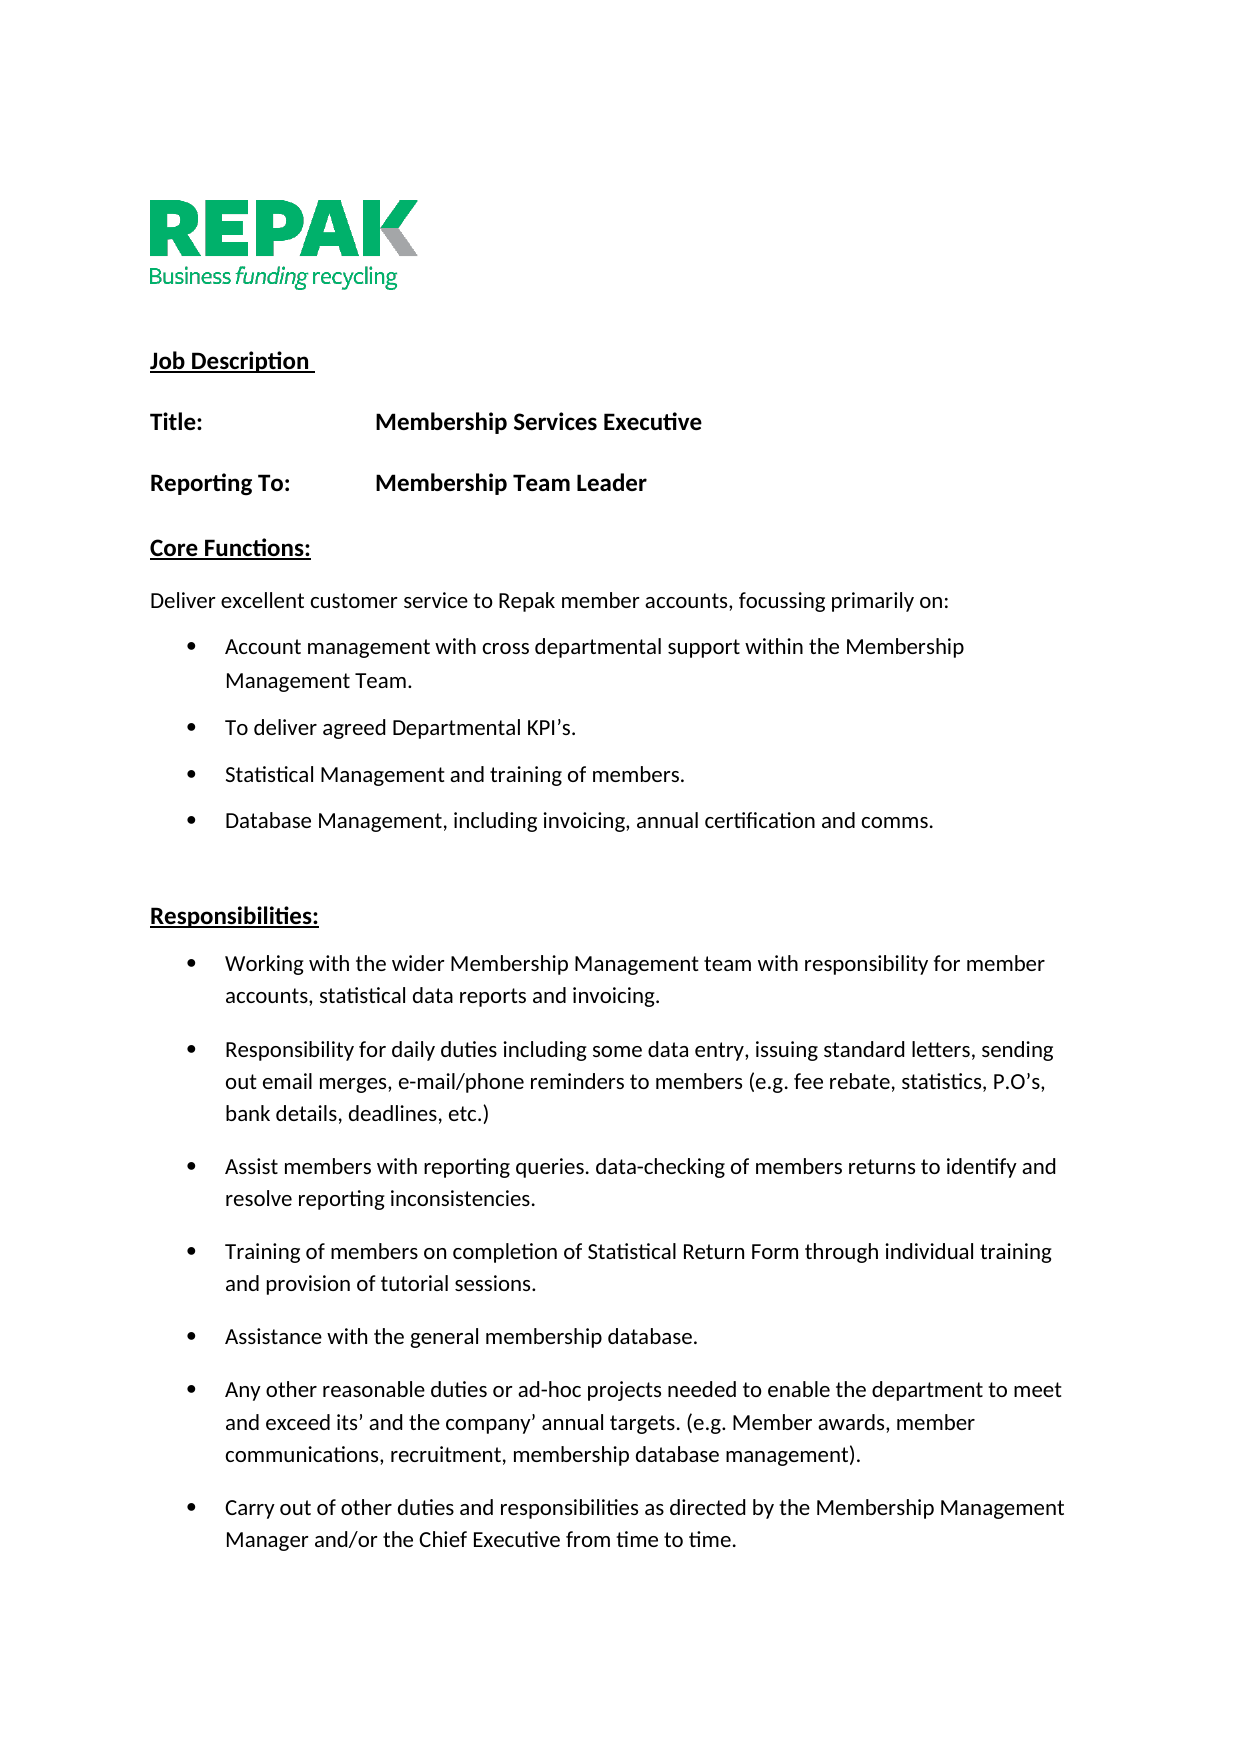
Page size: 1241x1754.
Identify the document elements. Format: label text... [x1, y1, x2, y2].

list Training of members on completion of Statistical Return Form through individual training and provision of tutorial sessions. [187, 1237, 1090, 1297]
list To deliver agreed Departmental KPI’s. [187, 713, 1090, 741]
text Title: Membership Services Executive [150, 406, 1090, 437]
list Database Management, including invoicing, annual certification and comms. [187, 807, 1090, 834]
list Carry out of other duties and responsibilities as directed by the Membership Management Manager and/or the Chief Executive from time to time. [187, 1493, 1090, 1553]
text Deliver excellent customer service to Repak member accounts, focussing primarily on: [150, 586, 1090, 614]
list Account management with cross departmental support within the Membership Management Team. [187, 632, 1090, 694]
picture [150, 200, 418, 290]
text Reporting To: Membership Team Leader [150, 467, 1090, 498]
text Responsibilities: [150, 900, 1090, 930]
text Job Description [150, 345, 1090, 376]
list Any other reasonable duties or ad-hoc projects needed to enable the department to meet and exceed its’ and the company’ annual targets. (e.g. Member awards, member communications, recruitment, membership database management). [187, 1376, 1090, 1468]
list Assistance with the general membership database. [187, 1322, 1090, 1351]
list Statistical Management and training of members. [187, 760, 1090, 788]
list Responsibility for daily duties including some data entry, issuing standard letters, sending out email merges, e-mail/phone reminders to members (e.g. fee rebate, statistics, P.O’s, bank details, deadlines, etc.) [187, 1035, 1090, 1127]
list Assist members with reporting queries. data-checking of members returns to identify and resolve reporting inconsistencies. [187, 1152, 1090, 1212]
list Working with the wider Membership Management team with responsibility for member accounts, statistical data reports and invoicing. [187, 949, 1090, 1010]
text Core Functions: [150, 532, 1090, 562]
